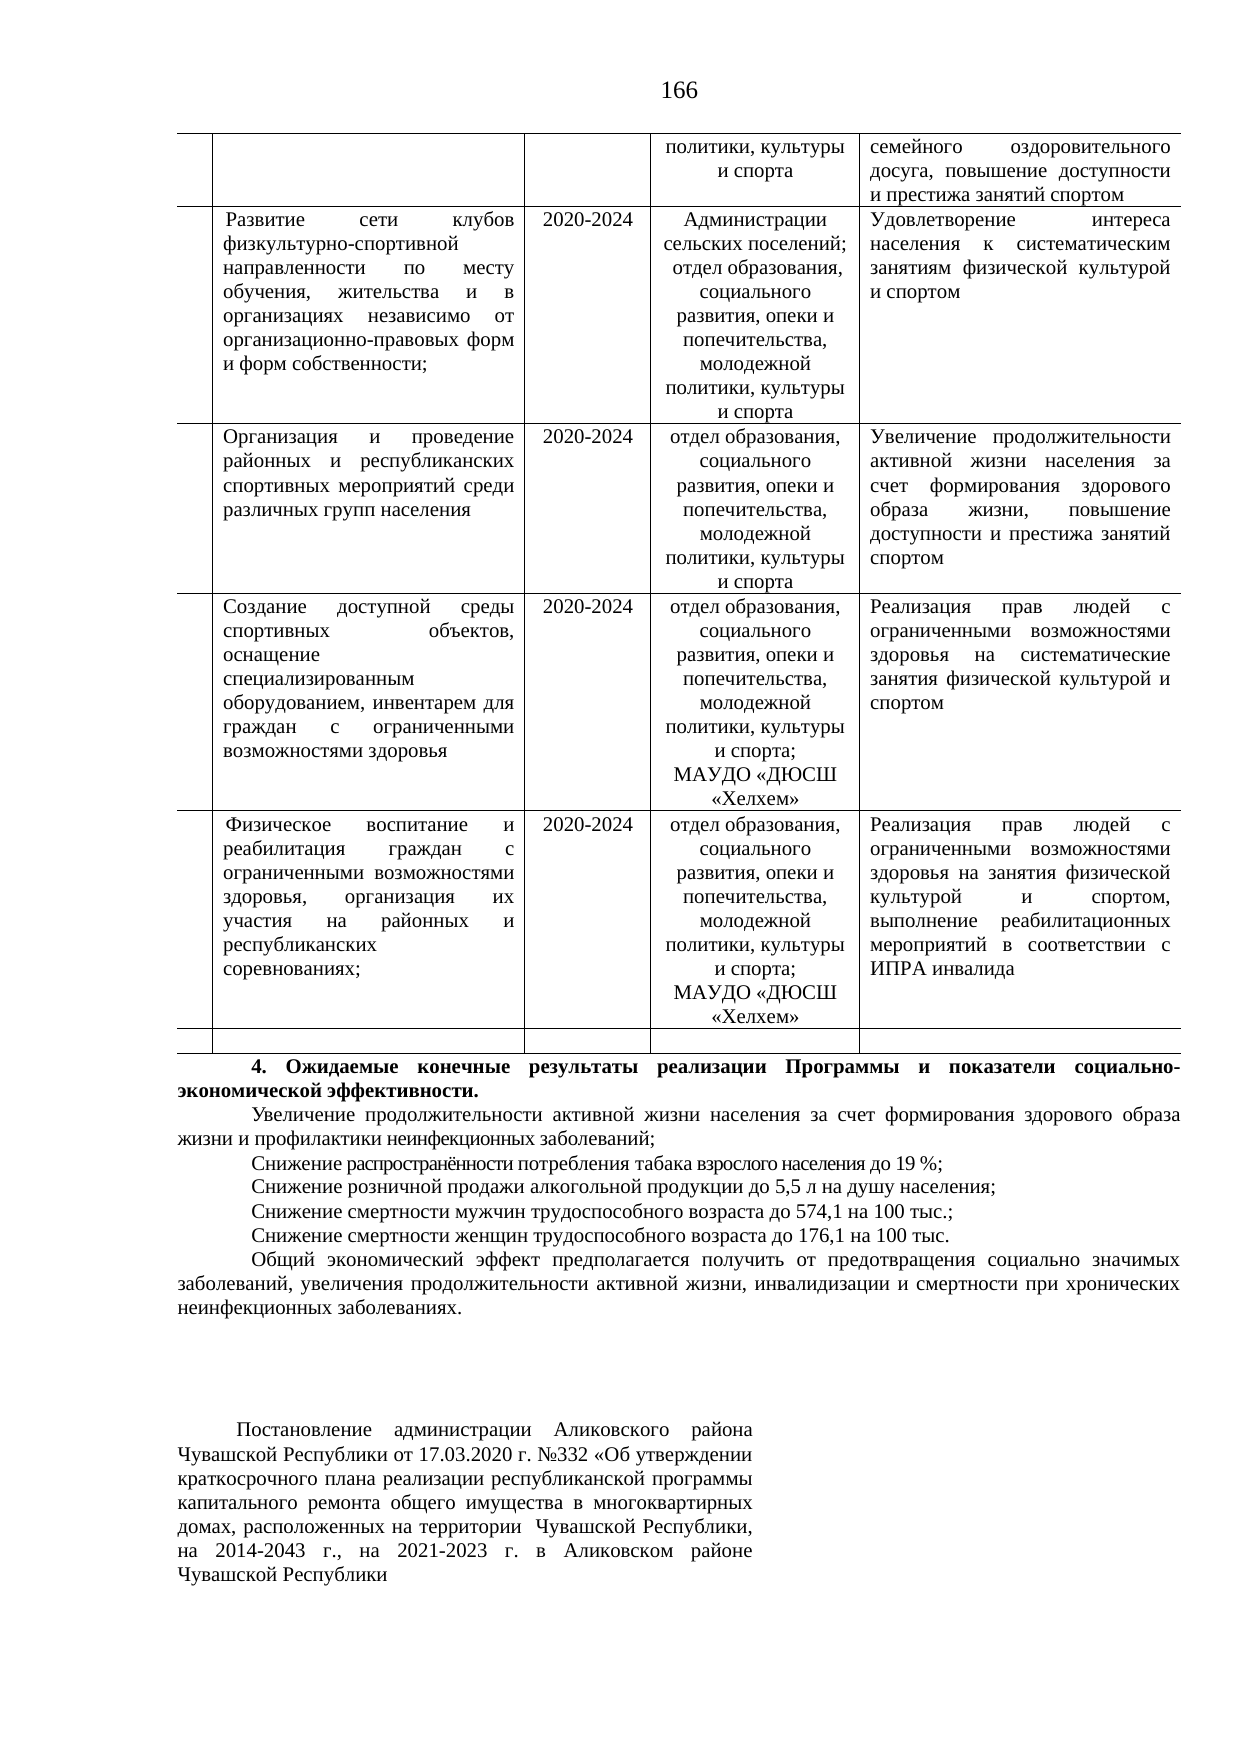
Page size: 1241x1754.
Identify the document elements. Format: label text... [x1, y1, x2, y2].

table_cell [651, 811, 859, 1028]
text Снижение распространённости потребления табака взрослого населения до 19 %; [177, 1150, 1181, 1174]
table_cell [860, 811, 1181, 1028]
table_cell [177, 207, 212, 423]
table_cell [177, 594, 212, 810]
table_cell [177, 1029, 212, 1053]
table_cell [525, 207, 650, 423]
text Снижение смертности мужчин трудоспособного возраста до 574,1 на 100 тыс.; [177, 1198, 1181, 1223]
text Постановление администрации Аликовского района Чувашской Республики от 17.03.2020 г. №332 «Об утверждении краткосрочного плана реализации республиканской программы капитального ремонта общего имущества в многоквартирных домах, расположенных на территории Чувашской Республики, на 2014-2043 г., на 2021-2023 г. в Аликовском районе Чувашской Республики [177, 1417, 753, 1586]
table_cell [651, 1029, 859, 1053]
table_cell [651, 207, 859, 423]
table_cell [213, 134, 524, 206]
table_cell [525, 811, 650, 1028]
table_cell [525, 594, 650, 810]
text Снижение смертности женщин трудоспособного возраста до 176,1 на 100 тыс. [177, 1223, 1181, 1247]
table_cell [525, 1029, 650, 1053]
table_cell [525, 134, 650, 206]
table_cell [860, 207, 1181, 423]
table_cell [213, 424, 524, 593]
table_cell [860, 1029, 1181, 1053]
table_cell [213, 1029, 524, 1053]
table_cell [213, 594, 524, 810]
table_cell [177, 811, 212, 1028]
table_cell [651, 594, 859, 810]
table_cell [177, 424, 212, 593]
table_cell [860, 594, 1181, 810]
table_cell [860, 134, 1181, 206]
text Увеличение продолжительности активной жизни населения за счет формирования здорового образа жизни и профилактики неинфекционных заболеваний; [177, 1102, 1181, 1150]
text Общий экономический эффект предполагается получить от предотвращения социально значимых заболеваний, увеличения продолжительности активной жизни, инвалидизации и смертности при хронических неинфекционных заболеваниях. [177, 1247, 1181, 1319]
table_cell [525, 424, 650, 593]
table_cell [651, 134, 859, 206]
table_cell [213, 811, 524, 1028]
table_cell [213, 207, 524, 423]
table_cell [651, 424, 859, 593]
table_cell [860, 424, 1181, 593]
text 4. Ожидаемые конечные результаты реализации Программы и показатели социально-экономической эффективности. [177, 1054, 1181, 1102]
text Снижение розничной продажи алкогольной продукции до 5,5 л на душу населения; [177, 1174, 1181, 1198]
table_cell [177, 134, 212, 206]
